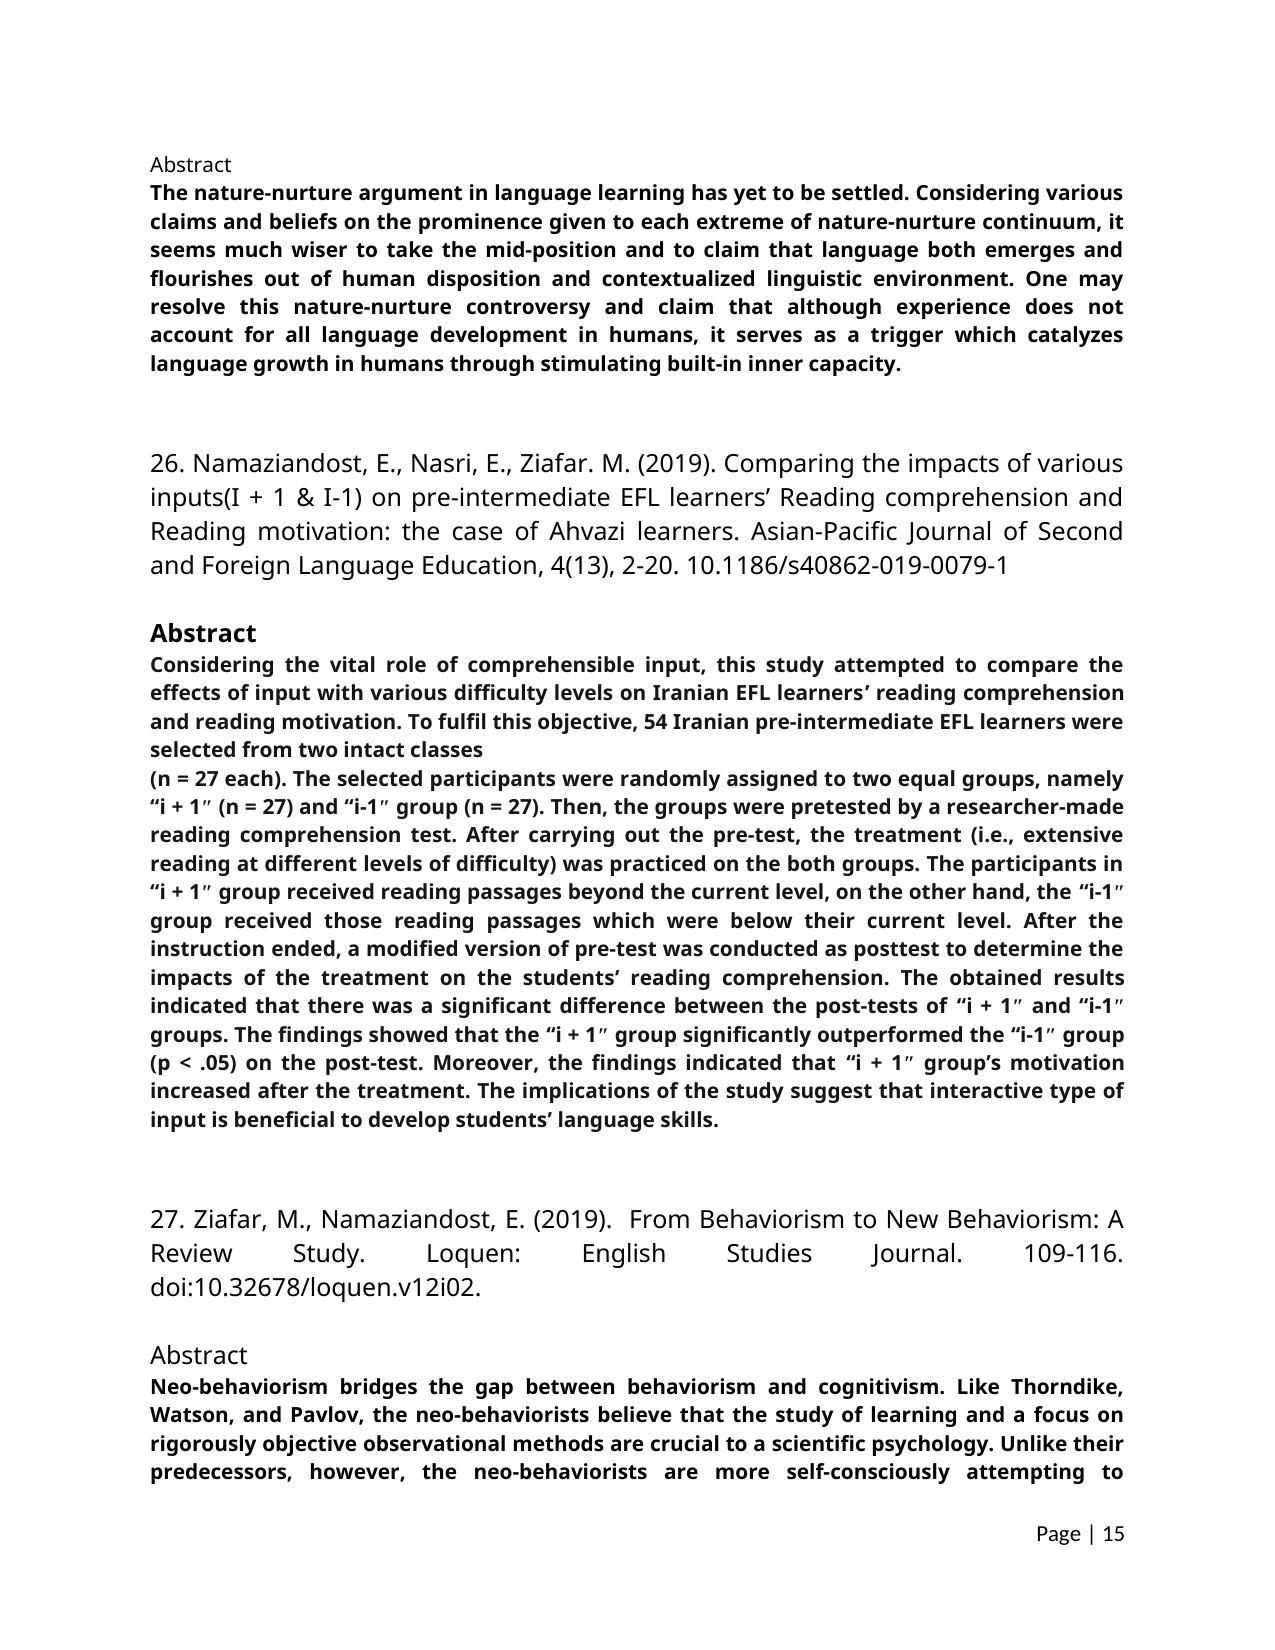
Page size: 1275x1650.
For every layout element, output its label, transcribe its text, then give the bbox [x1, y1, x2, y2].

text The nature-nurture argument in language learning has yet to be settled. Considering various claims and beliefs on the prominence given to each extreme of nature-nurture continuum, it seems much wiser to take the mid-position and to claim that language both emerges and flourishes out of human disposition and contextualized linguistic environment. One may resolve this nature-nurture controversy and claim that although experience does not account for all language development in humans, it serves as a trigger which catalyzes language growth in humans through stimulating built-in inner capacity. [150, 178, 1125, 377]
text (n = 27 each). The selected participants were randomly assigned to two equal groups, namely “i + 1″ (n = 27) and “i-1″ group (n = 27). Then, the groups were pretested by a researcher-made reading comprehension test. After carrying out the pre-test, the treatment (i.e., extensive reading at different levels of difficulty) was practiced on the both groups. The participants in “i + 1″ group received reading passages beyond the current level, on the other hand, the “i-1″ group received those reading passages which were below their current level. After the instruction ended, a modified version of pre-test was conducted as posttest to determine the impacts of the treatment on the students’ reading comprehension. The obtained results indicated that there was a significant difference between the post-tests of “i + 1″ and “i-1″ groups. The findings showed that the “i + 1″ group significantly outperformed the “i-1″ group (p < .05) on the post-test. Moreover, the findings indicated that “i + 1″ group’s motivation increased after the treatment. The implications of the study suggest that interactive type of input is beneficial to develop students’ language skills. [150, 764, 1125, 1133]
text Abstract [150, 1338, 1125, 1372]
text Considering the vital role of comprehensible input, this study attempted to compare the effects of input with various difficulty levels on Iranian EFL learners’ reading comprehension and reading motivation. To fulfil this objective, 54 Iranian pre-intermediate EFL learners were selected from two intact classes [150, 650, 1125, 764]
text Abstract [150, 150, 1125, 178]
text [150, 1372, 1125, 1486]
text 27. Ziafar, M., Namaziandost, E. (2019). From Behaviorism to New Behaviorism: A Review Study. Loquen: English Studies Journal. 109-116. doi:10.32678/loquen.v12i02. [150, 1202, 1125, 1304]
text Abstract [150, 616, 1125, 650]
text 26. Namaziandost, E., Nasri, E., Ziafar. M. (2019). Comparing the impacts of various inputs(I + 1 & I-1) on pre-intermediate EFL learners’ Reading comprehension and Reading motivation: the case of Ahvazi learners. Asian-Pacific Journal of Second and Foreign Language Education, 4(13), 2-20. 10.1186/s40862-019-0079-1 [150, 446, 1125, 582]
